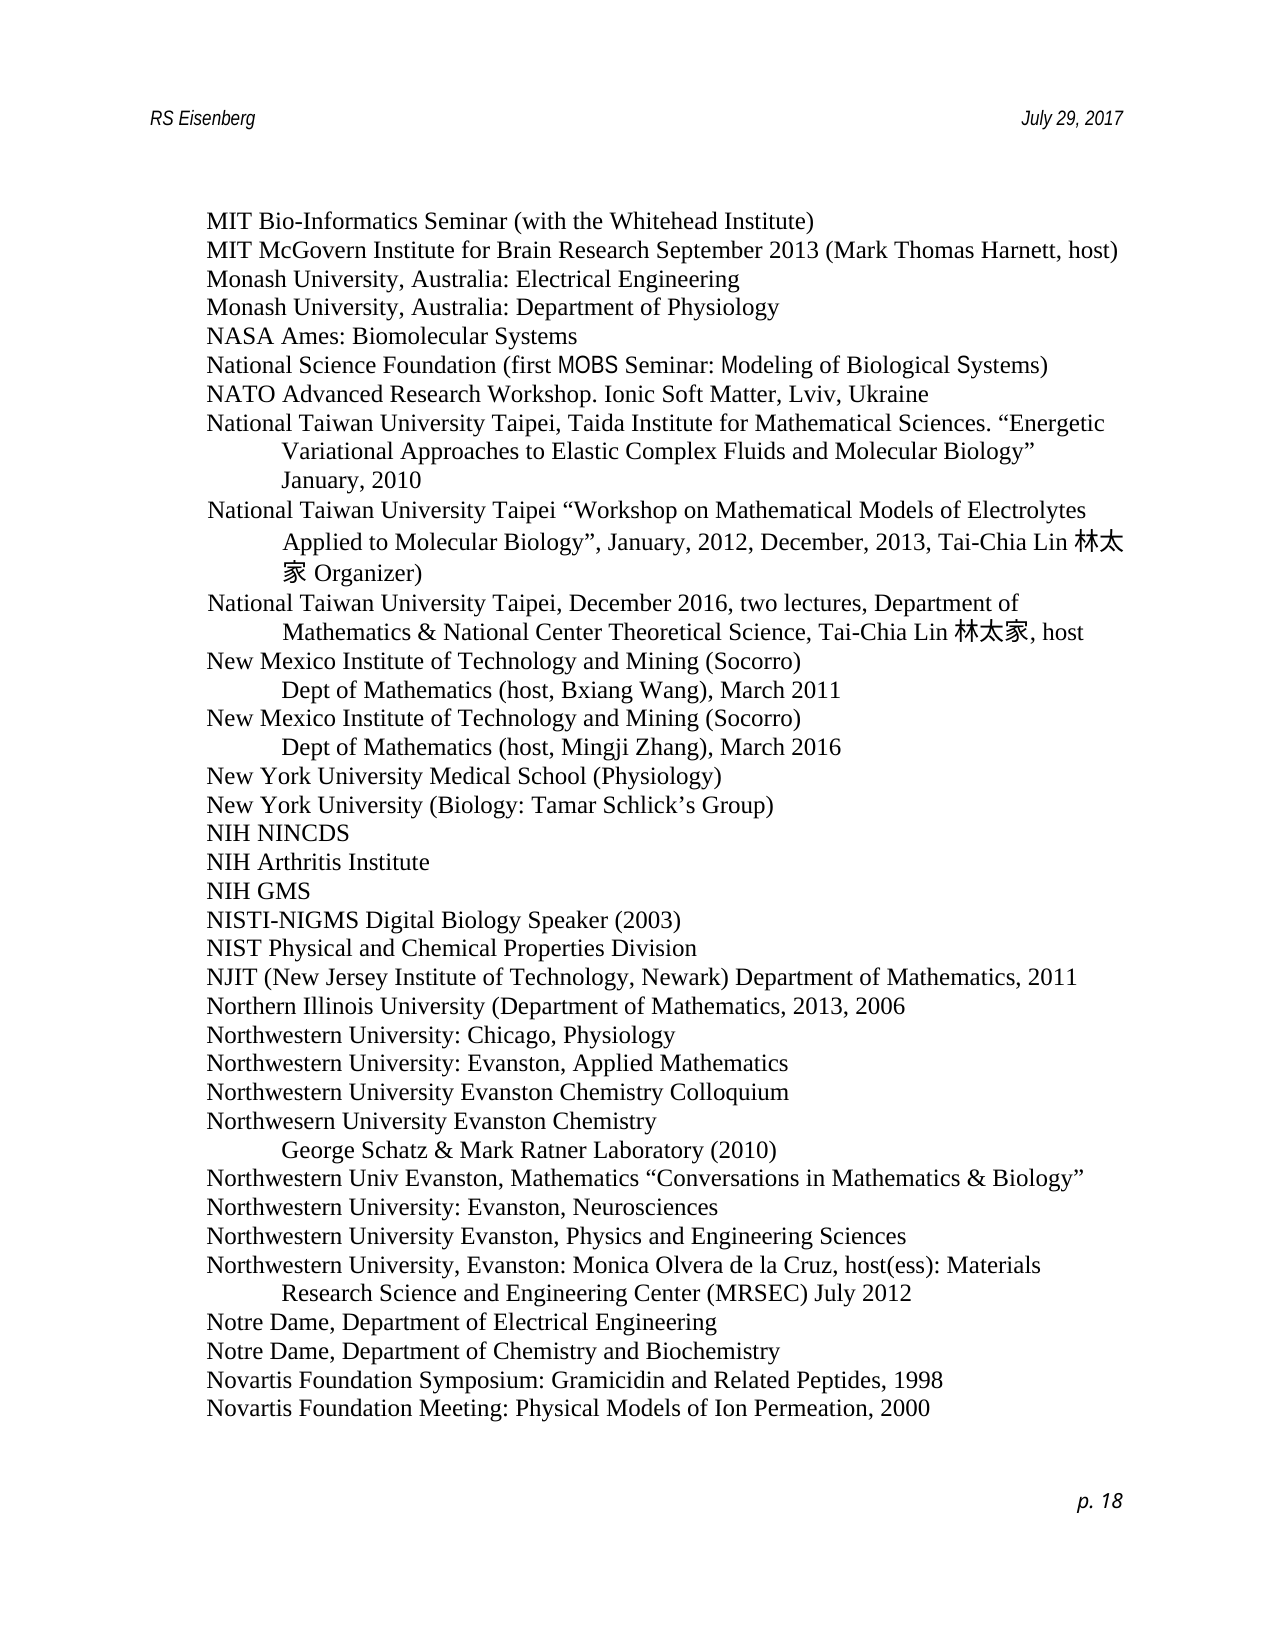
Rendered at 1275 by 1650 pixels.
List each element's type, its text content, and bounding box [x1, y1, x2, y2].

text New Mexico Institute of Technology and Mining (Socorro) Dept of Mathematics (host, Mingji Zhang), March 2016 [206, 703, 1125, 761]
text NASA Ames: Biomolecular Systems [206, 321, 1125, 350]
text Monash University, Australia: Electrical Engineering [206, 264, 1125, 292]
text Novartis Foundation Meeting: Physical Models of Ion Permeation, 2000 [206, 1393, 1125, 1422]
text Northwestern University Evanston Chemistry Colloquium [206, 1077, 1125, 1106]
text Notre Dame, Department of Electrical Engineering [206, 1307, 1125, 1336]
text NISTI-NIGMS Digital Biology Speaker (2003) [206, 905, 1125, 933]
text Northwestern University: Chicago, Physiology [206, 1020, 1125, 1048]
text Northwestern University: Evanston, Applied Mathematics [206, 1048, 1125, 1077]
text New York University Medical School (Physiology) [206, 761, 1125, 790]
text Northern Illinois University (Department of Mathematics, 2013, 2006 [206, 991, 1125, 1020]
text Novartis Foundation Symposium: Gramicidin and Related Peptides, 1998 [206, 1365, 1125, 1393]
text Monash University, Australia: Department of Physiology [206, 292, 1125, 321]
text MIT Bio-Informatics Seminar (with the Whitehead Institute) [206, 206, 1125, 235]
text National Taiwan University Taipei “Workshop on Mathematical Models of Electrolytes Applied to Molecular Biology”, January, 2012, December, 2013, Tai-Chia Lin 林太家 Organizer) [207, 494, 1125, 588]
text NJIT (New Jersey Institute of Technology, Newark) Department of Mathematics, 2011 [206, 962, 1125, 991]
text National Taiwan University Taipei, Taida Institute for Mathematical Sciences. “Energetic Variational Approaches to Elastic Complex Fluids and Molecular Biology” January, 2010 [206, 408, 1125, 494]
text NIST Physical and Chemical Properties Division [206, 933, 1125, 962]
text Northwesern University Evanston Chemistry George Schatz & Mark Ratner Laboratory (2010) [206, 1106, 1125, 1163]
text National Science Foundation (first MOBS Seminar: Modeling of Biological Systems) [206, 350, 1125, 379]
text NIH Arthritis Institute [206, 847, 1125, 876]
text Northwestern University: Evanston, Neurosciences [206, 1192, 1125, 1221]
text Northwestern University, Evanston: Monica Olvera de la Cruz, host(ess): Materials Research Science and Engineering Center (MRSEC) July 2012 [206, 1250, 1125, 1307]
text New York University (Biology: Tamar Schlick’s Group) [206, 790, 1125, 818]
text Northwestern University Evanston, Physics and Engineering Sciences [206, 1221, 1125, 1250]
text MIT McGovern Institute for Brain Research September 2013 (Mark Thomas Harnett, host) [206, 235, 1125, 264]
text Northwestern Univ Evanston, Mathematics “Conversations in Mathematics & Biology” [206, 1163, 1125, 1192]
text National Taiwan University Taipei, December 2016, two lectures, Department of Mathematics & National Center Theoretical Science, Tai-Chia Lin 林太家, host [207, 588, 1125, 646]
text Notre Dame, Department of Chemistry and Biochemistry [206, 1336, 1125, 1365]
text New Mexico Institute of Technology and Mining (Socorro) Dept of Mathematics (host, Bxiang Wang), March 2011 [206, 646, 1125, 703]
text NATO Advanced Research Workshop. Ionic Soft Matter, Lviv, Ukraine [206, 379, 1125, 408]
text NIH GMS [206, 876, 1125, 905]
text NIH NINCDS [206, 818, 1125, 847]
